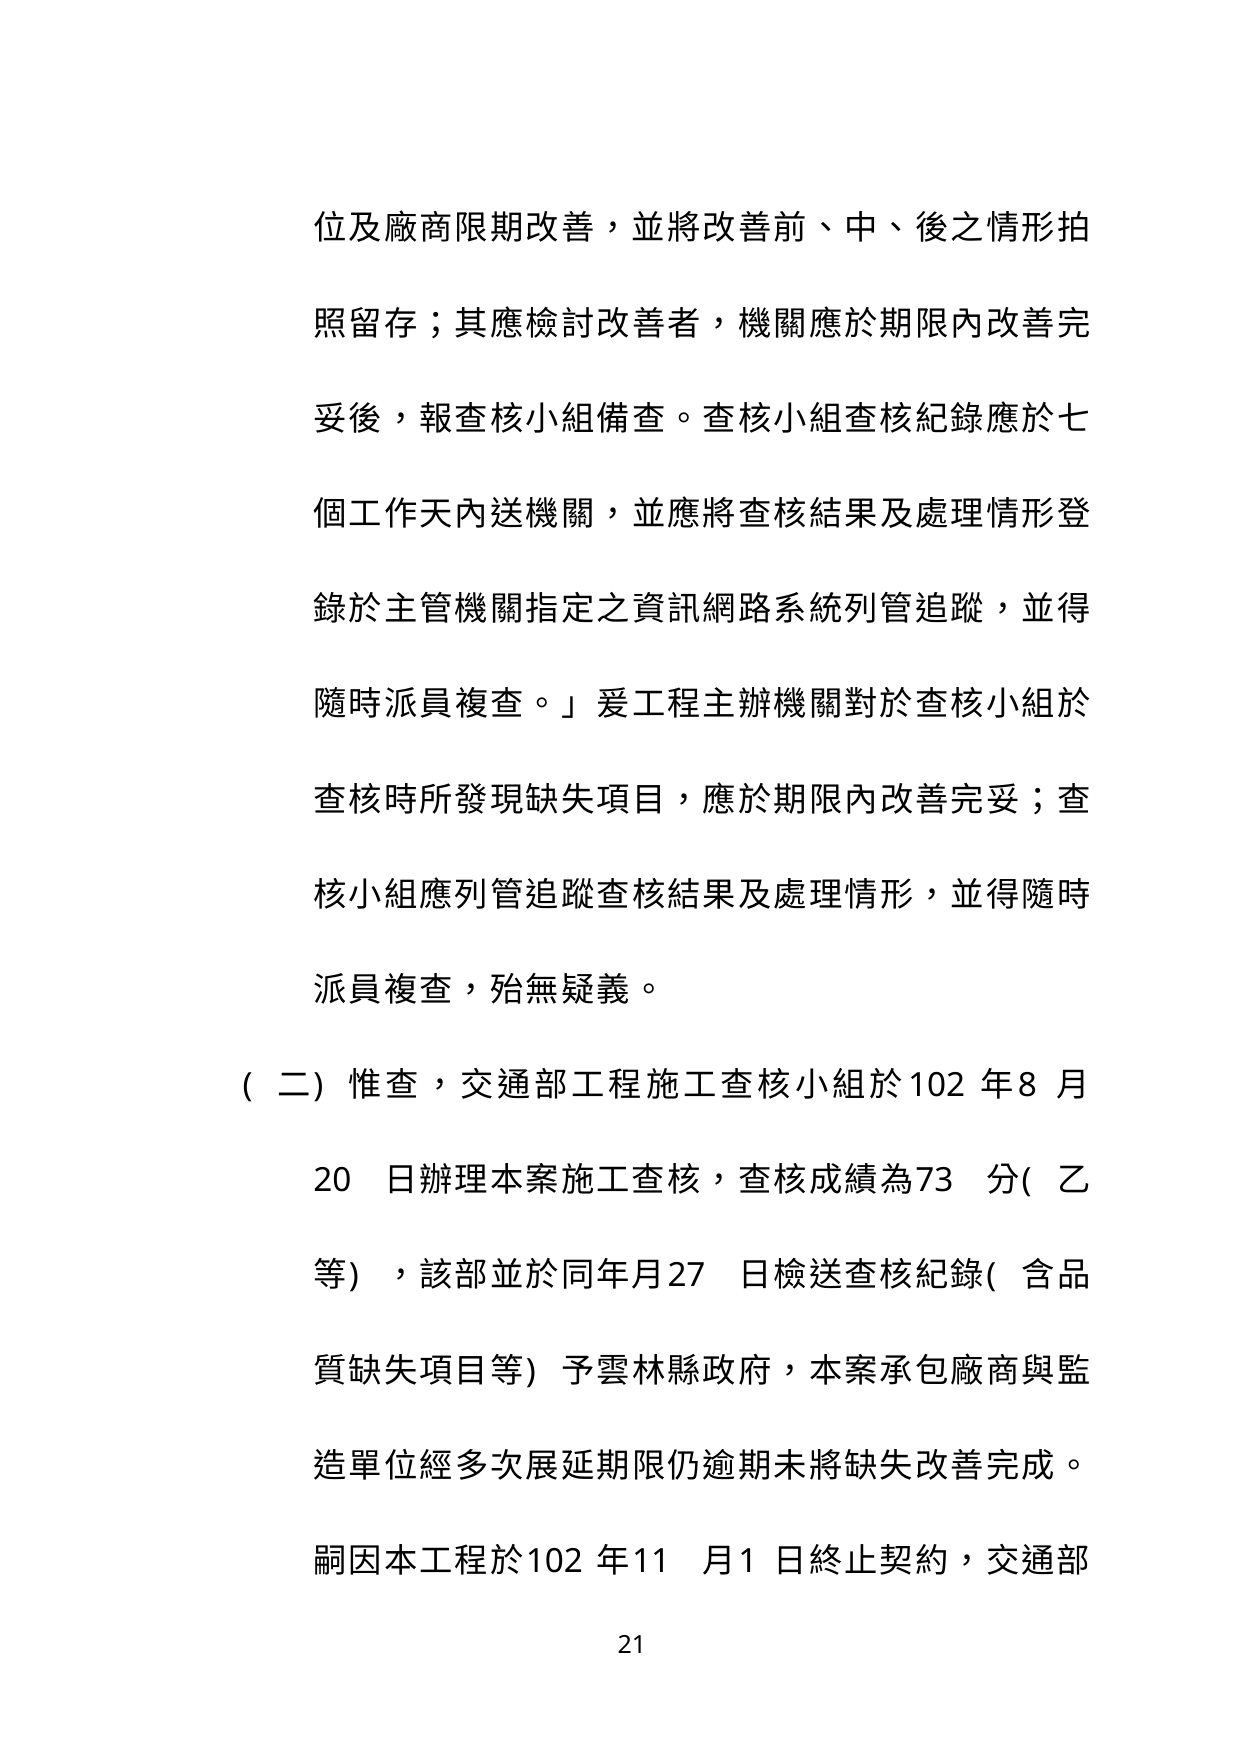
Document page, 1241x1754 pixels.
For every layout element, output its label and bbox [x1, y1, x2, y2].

subtitle [242, 1034, 1092, 1606]
subtitle [242, 178, 1092, 1034]
